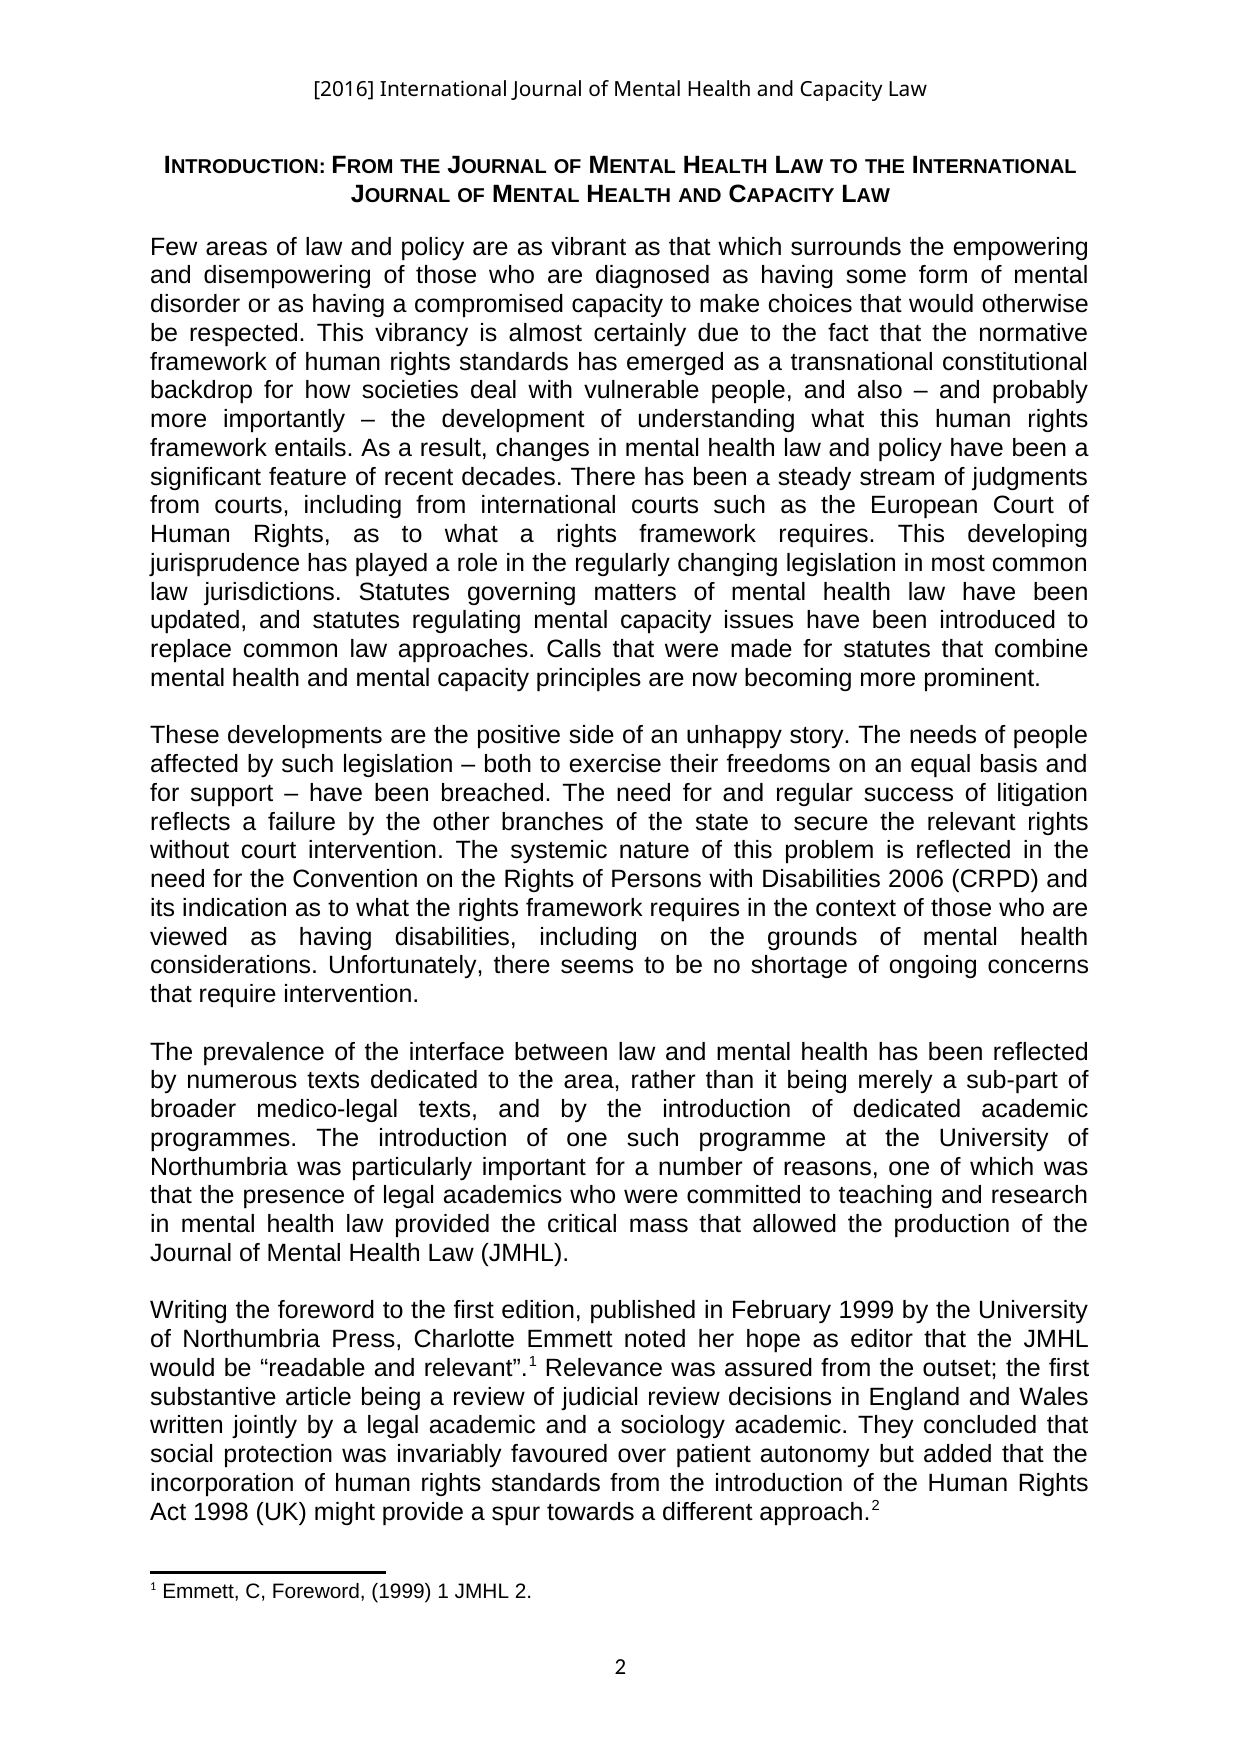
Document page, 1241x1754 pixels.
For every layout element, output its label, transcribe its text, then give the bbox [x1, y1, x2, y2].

text Writing the foreword to the first edition, published in February 1999 by the University of Northumbria Press, Charlotte Emmett noted her hope as editor that the JMHL would be “readable and relevant”. Relevance was assured from the outset; the first substantive article being a review of judicial review decisions in England and Wales written jointly by a legal academic and a sociology academic. They concluded that social protection was invariably favoured over patient autonomy but added that the incorporation of human rights standards from the introduction of the Human Rights Act 1998 (UK) might provide a spur towards a different approach. [150, 1295, 1090, 1525]
text The prevalence of the interface between law and mental health has been reflected by numerous texts dedicated to the area, rather than it being merely a sub-part of broader medico-legal texts, and by the introduction of dedicated academic programmes. The introduction of one such programme at the University of Northumbria was particularly important for a number of reasons, one of which was that the presence of legal academics who were committed to teaching and research in mental health law provided the critical mass that allowed the production of the Journal of Mental Health Law (JMHL). [150, 1036, 1090, 1266]
text Few areas of law and policy are as vibrant as that which surrounds the empowering and disempowering of those who are diagnosed as having some form of mental disorder or as having a compromised capacity to make choices that would otherwise be respected. This vibrancy is almost certainly due to the fact that the normative framework of human rights standards has emerged as a transnational constitutional backdrop for how societies deal with vulnerable people, and also – and probably more importantly – the development of understanding what this human rights framework entails. As a result, changes in mental health law and policy have been a significant feature of recent decades. There has been a steady stream of judgments from courts, including from international courts such as the European Court of Human Rights, as to what a rights framework requires. This developing jurisprudence has played a role in the regularly changing legislation in most common law jurisdictions. Statutes governing matters of mental health law have been updated, and statutes regulating mental capacity issues have been introduced to replace common law approaches. Calls that were made for statutes that combine mental health and mental capacity principles are now becoming more prominent. [150, 231, 1090, 691]
text Introduction: From the Journal of Mental Health Law to the International Journal of Mental Health and Capacity Law [150, 150, 1090, 207]
text These developments are the positive side of an unhappy story. The needs of people affected by such legislation – both to exercise their freedoms on an equal basis and for support – have been breached. The need for and regular success of litigation reflects a failure by the other branches of the state to secure the relevant rights without court intervention. The systemic nature of this problem is reflected in the need for the Convention on the Rights of Persons with Disabilities 2006 (CRPD) and its indication as to what the rights framework requires in the context of those who are viewed as having disabilities, including on the grounds of mental health considerations. Unfortunately, there seems to be no shortage of ongoing concerns that require intervention. [150, 720, 1090, 1008]
